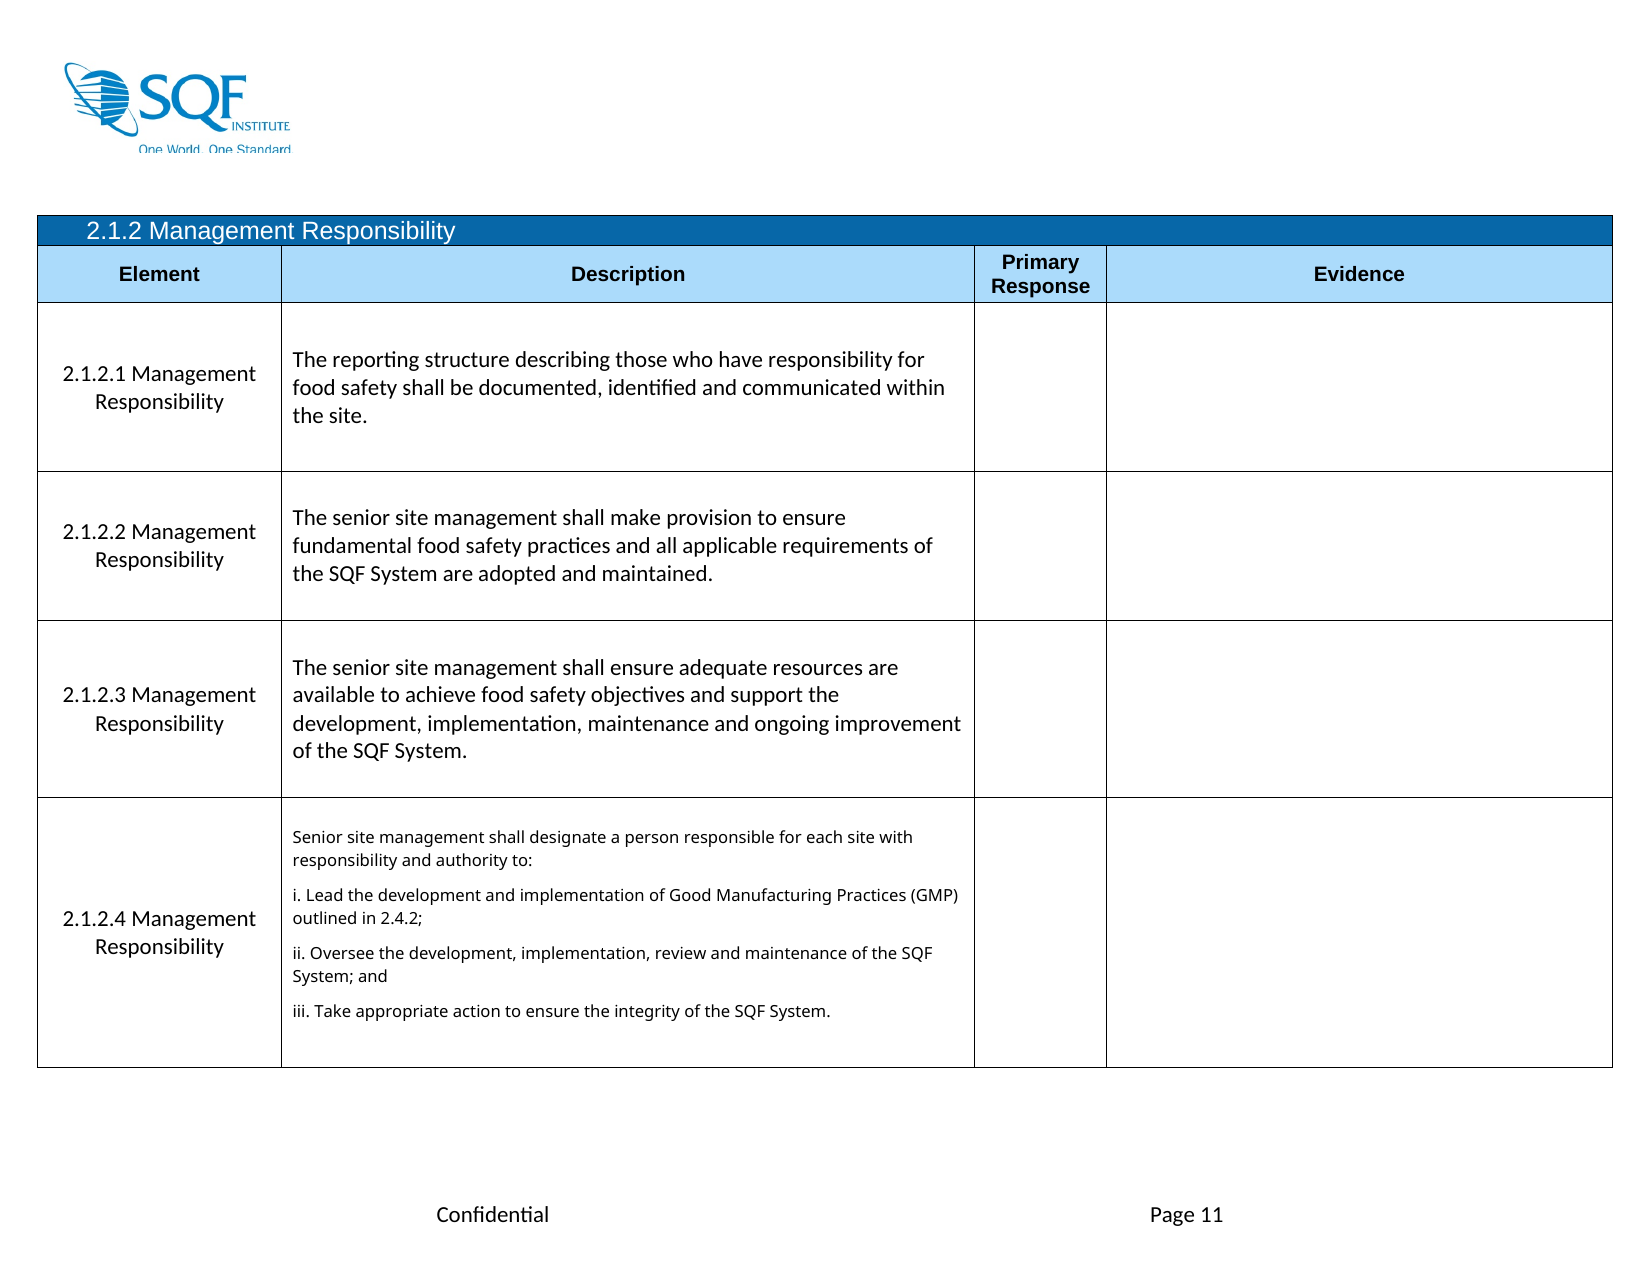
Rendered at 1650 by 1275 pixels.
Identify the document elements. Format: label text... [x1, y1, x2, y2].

table_cell Element [38, 246, 281, 302]
table_cell [1107, 798, 1612, 1067]
table_cell 2.1.2.3 Management Responsibility [38, 621, 281, 797]
table_cell The reporting structure describing those who have responsibility for food safety shall be documented, identified and communicated within the site. [282, 303, 974, 471]
table_cell [975, 798, 1106, 1067]
table_cell [1107, 621, 1612, 797]
table_cell Primary Response [975, 246, 1106, 302]
table_cell 2.1.2.2 Management Responsibility [38, 472, 281, 619]
table_cell [1107, 303, 1612, 471]
table_header 2.1.2 Management Responsibility [38, 216, 1612, 245]
table_cell 2.1.2.1 Management Responsibility [38, 303, 281, 471]
table_cell [975, 621, 1106, 797]
table_cell 2.1.2.4 Management Responsibility [38, 798, 281, 1067]
table_cell The senior site management shall make provision to ensure fundamental food safety practices and all applicable requirements of the SQF System are adopted and maintained. [282, 472, 974, 619]
table_cell [975, 472, 1106, 619]
picture [61, 61, 294, 152]
table_cell The senior site management shall ensure adequate resources are available to achieve food safety objectives and support the development, implementation, maintenance and ongoing improvement of the SQF System. [282, 621, 974, 797]
table_cell [1107, 472, 1612, 619]
table_cell Senior site management shall designate a person responsible for each site with responsibility and authority to: i. Lead the development and implementation of Good Manufacturing Practices (GMP) outlined in 2.4.2; ii. Oversee the development, implementation, review and maintenance of the SQF System; and iii. Take appropriate action to ensure the integrity of the SQF System. [282, 798, 974, 1067]
table_cell Description [282, 246, 974, 302]
table_cell [975, 303, 1106, 471]
table_cell Evidence [1107, 246, 1612, 302]
